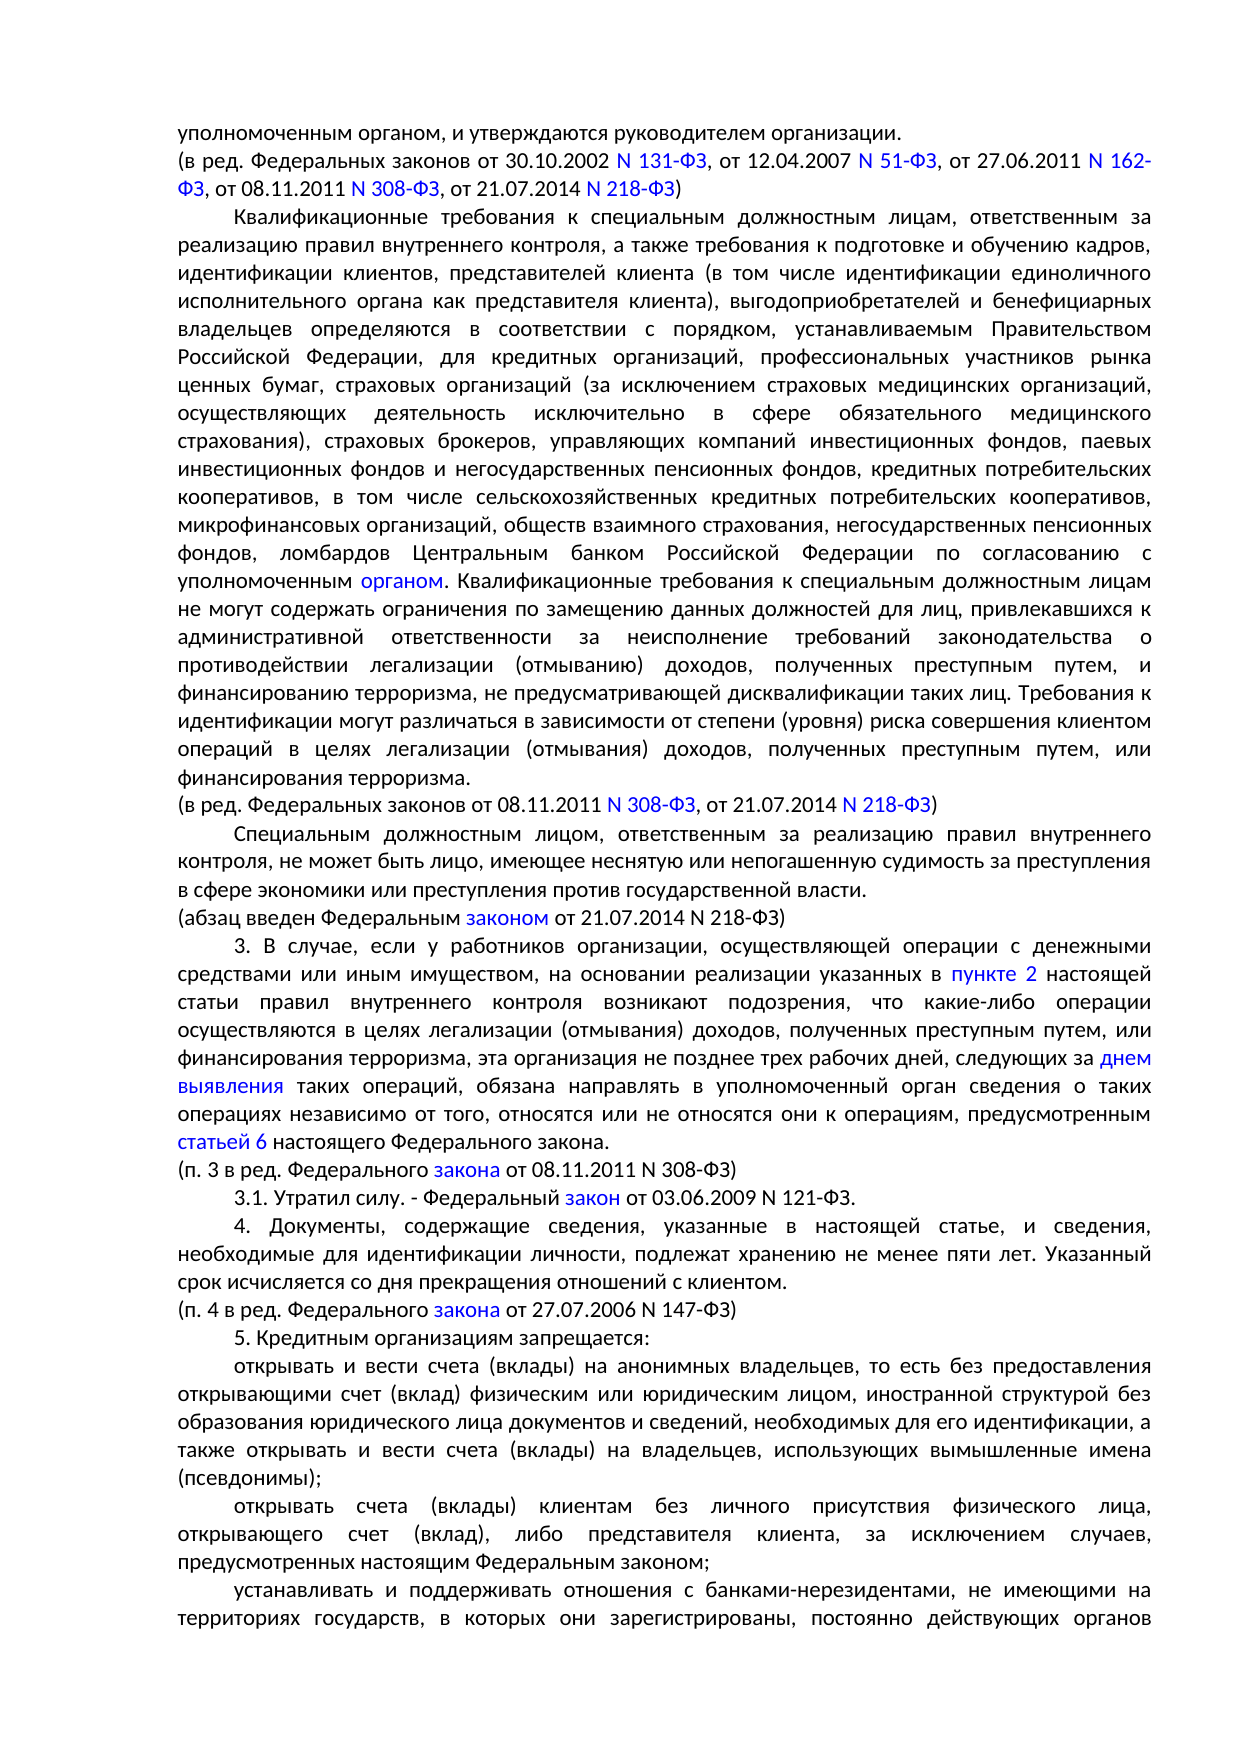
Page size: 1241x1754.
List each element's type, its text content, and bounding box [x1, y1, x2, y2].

text 3.1. Утратил силу. - Федеральный закон от 03.06.2009 N 121-ФЗ. [177, 1183, 1152, 1211]
text (п. 4 в ред. Федерального закона от 27.07.2006 N 147-ФЗ) [177, 1295, 1152, 1323]
text открывать и вести счета (вклады) на анонимных владельцев, то есть без предоставления открывающими счет (вклад) физическим или юридическим лицом, иностранной структурой без образования юридического лица документов и сведений, необходимых для его идентификации, а также открывать и вести счета (вклады) на владельцев, использующих вымышленные имена (псевдонимы); [177, 1351, 1152, 1491]
text (п. 3 в ред. Федерального закона от 08.11.2011 N 308-ФЗ) [177, 1155, 1152, 1183]
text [177, 1575, 1152, 1631]
text Квалификационные требования к специальным должностным лицам, ответственным за реализацию правил внутреннего контроля, а также требования к подготовке и обучению кадров, идентификации клиентов, представителей клиента (в том числе идентификации единоличного исполнительного органа как представителя клиента), выгодоприобретателей и бенефициарных владельцев определяются в соответствии с порядком, устанавливаемым Правительством Российской Федерации, для кредитных организаций, профессиональных участников рынка ценных бумаг, страховых организаций (за исключением страховых медицинских организаций, осуществляющих деятельность исключительно в сфере обязательного медицинского страхования), страховых брокеров, управляющих компаний инвестиционных фондов, паевых инвестиционных фондов и негосударственных пенсионных фондов, кредитных потребительских кооперативов, в том числе сельскохозяйственных кредитных потребительских кооперативов, микрофинансовых организаций, обществ взаимного страхования, негосударственных пенсионных фондов, ломбардов Центральным банком Российской Федерации по согласованию с уполномоченным органом. Квалификационные требования к специальным должностным лицам не могут содержать ограничения по замещению данных должностей для лиц, привлекавшихся к административной ответственности за неисполнение требований законодательства о противодействии легализации (отмыванию) доходов, полученных преступным путем, и финансированию терроризма, не предусматривающей дисквалификации таких лиц. Требования к идентификации могут различаться в зависимости от степени (уровня) риска совершения клиентом операций в целях легализации (отмывания) доходов, полученных преступным путем, или финансирования терроризма. [177, 202, 1152, 791]
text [177, 118, 1152, 146]
text открывать счета (вклады) клиентам без личного присутствия физического лица, открывающего счет (вклад), либо представителя клиента, за исключением случаев, предусмотренных настоящим Федеральным законом; [177, 1491, 1152, 1575]
text 5. Кредитным организациям запрещается: [177, 1323, 1152, 1351]
text Специальным должностным лицом, ответственным за реализацию правил внутреннего контроля, не может быть лицо, имеющее неснятую или непогашенную судимость за преступления в сфере экономики или преступления против государственной власти. [177, 819, 1152, 903]
text (в ред. Федеральных законов от 30.10.2002 N 131-ФЗ, от 12.04.2007 N 51-ФЗ, от 27.06.2011 N 162-ФЗ, от 08.11.2011 N 308-ФЗ, от 21.07.2014 N 218-ФЗ) [177, 146, 1152, 202]
text (абзац введен Федеральным законом от 21.07.2014 N 218-ФЗ) [177, 903, 1152, 931]
text 4. Документы, содержащие сведения, указанные в настоящей статье, и сведения, необходимые для идентификации личности, подлежат хранению не менее пяти лет. Указанный срок исчисляется со дня прекращения отношений с клиентом. [177, 1211, 1152, 1295]
text 3. В случае, если у работников организации, осуществляющей операции с денежными средствами или иным имуществом, на основании реализации указанных в пункте 2 настоящей статьи правил внутреннего контроля возникают подозрения, что какие-либо операции осуществляются в целях легализации (отмывания) доходов, полученных преступным путем, или финансирования терроризма, эта организация не позднее трех рабочих дней, следующих за днем выявления таких операций, обязана направлять в уполномоченный орган сведения о таких операциях независимо от того, относятся или не относятся они к операциям, предусмотренным статьей 6 настоящего Федерального закона. [177, 931, 1152, 1155]
text (в ред. Федеральных законов от 08.11.2011 N 308-ФЗ, от 21.07.2014 N 218-ФЗ) [177, 791, 1152, 819]
